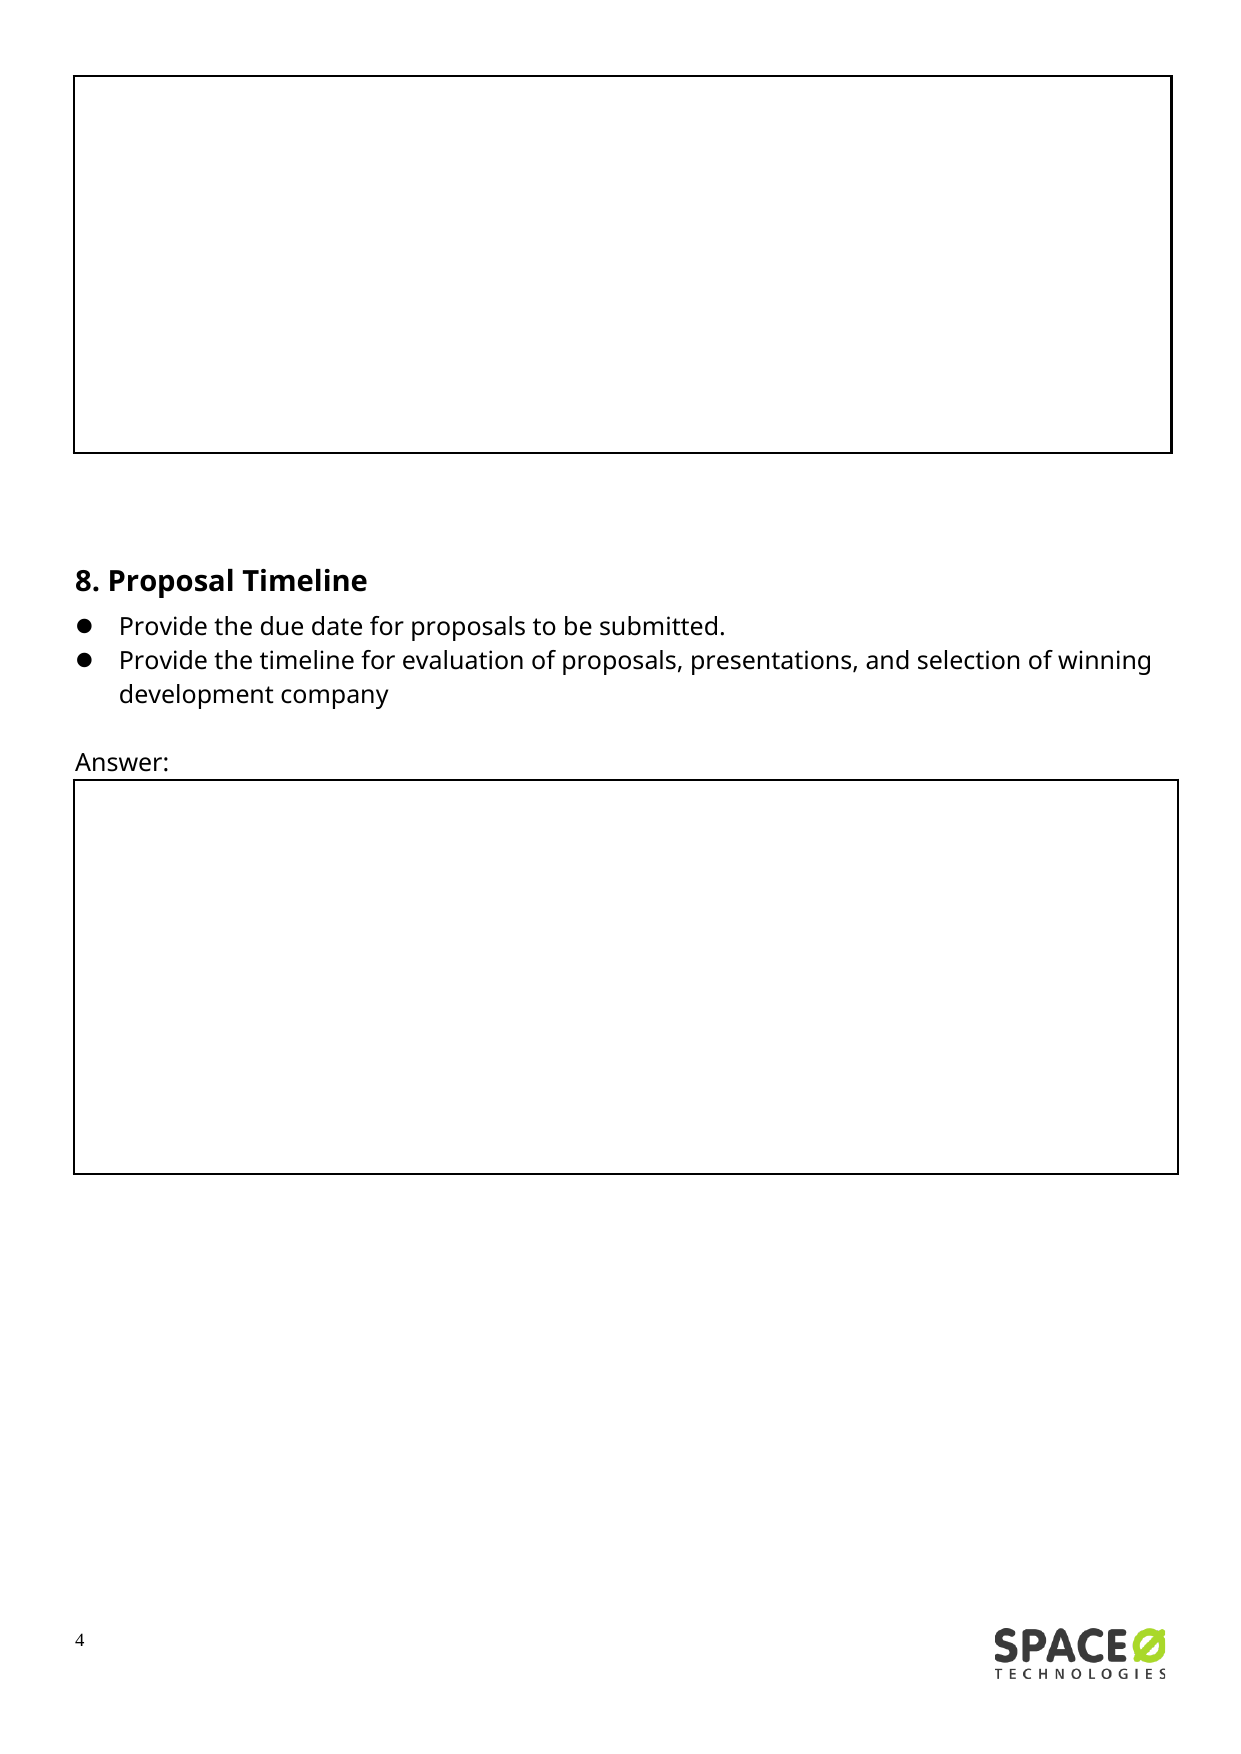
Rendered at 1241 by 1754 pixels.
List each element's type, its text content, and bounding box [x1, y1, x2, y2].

subtitle 8. Proposal Timeline [75, 560, 1165, 600]
table_header [75, 77, 1170, 452]
list Provide the due date for proposals to be submitted. [75, 608, 1165, 642]
picture [995, 1628, 1166, 1679]
table_header [75, 781, 1177, 1173]
text Answer: [75, 744, 1165, 778]
list Provide the timeline for evaluation of proposals, presentations, and selection of winning development company [75, 642, 1165, 710]
